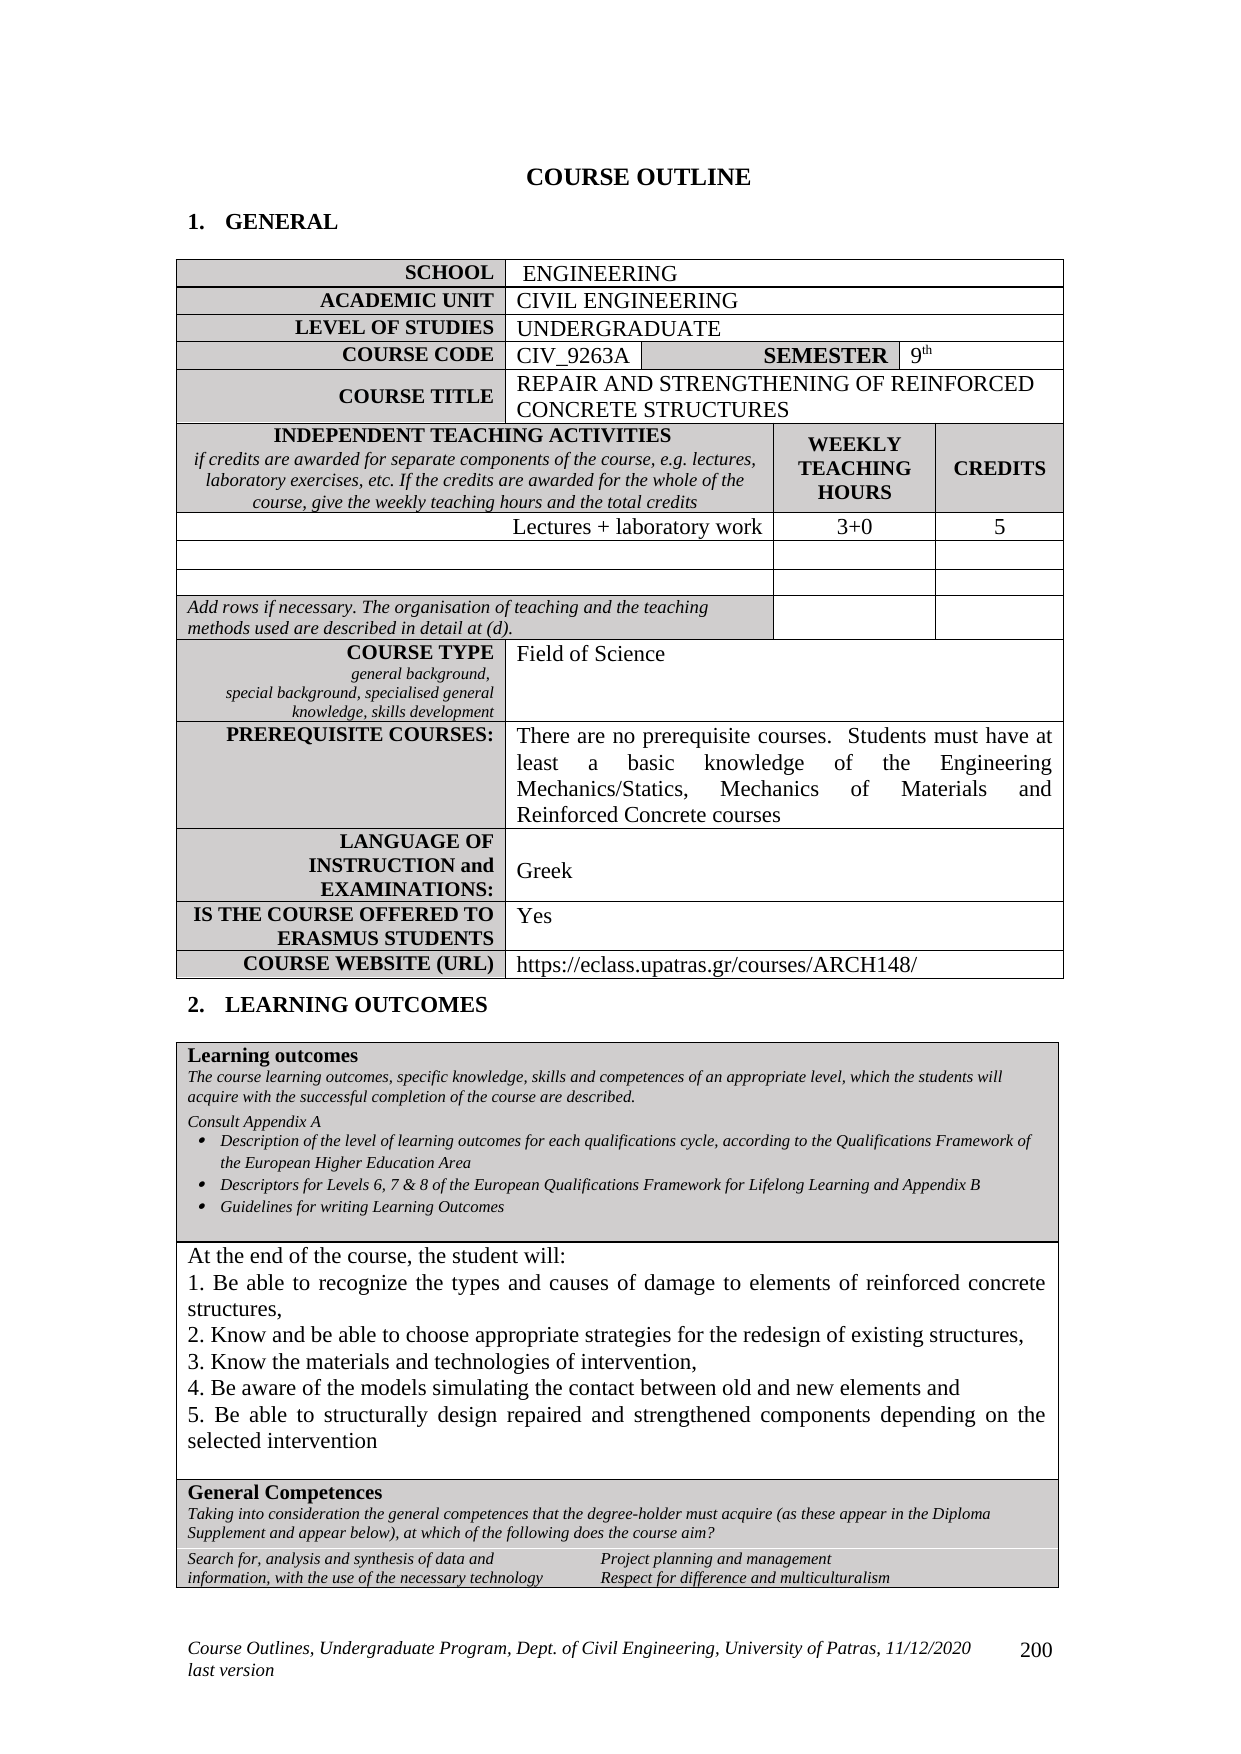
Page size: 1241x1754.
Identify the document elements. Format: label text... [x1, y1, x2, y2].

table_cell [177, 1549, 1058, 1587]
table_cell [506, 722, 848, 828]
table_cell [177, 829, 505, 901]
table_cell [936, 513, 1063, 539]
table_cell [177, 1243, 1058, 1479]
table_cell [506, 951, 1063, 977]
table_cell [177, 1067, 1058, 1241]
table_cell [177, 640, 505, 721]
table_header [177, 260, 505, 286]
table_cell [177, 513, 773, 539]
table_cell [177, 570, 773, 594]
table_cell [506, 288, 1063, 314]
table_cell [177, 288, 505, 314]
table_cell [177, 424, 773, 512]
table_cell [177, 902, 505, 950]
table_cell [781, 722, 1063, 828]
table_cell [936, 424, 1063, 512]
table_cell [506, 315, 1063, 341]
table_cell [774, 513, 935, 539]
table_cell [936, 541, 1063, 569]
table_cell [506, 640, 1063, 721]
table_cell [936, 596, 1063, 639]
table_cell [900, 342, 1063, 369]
text COURSE OUTLINE [187, 162, 1053, 191]
list GENERAL [187, 208, 1053, 234]
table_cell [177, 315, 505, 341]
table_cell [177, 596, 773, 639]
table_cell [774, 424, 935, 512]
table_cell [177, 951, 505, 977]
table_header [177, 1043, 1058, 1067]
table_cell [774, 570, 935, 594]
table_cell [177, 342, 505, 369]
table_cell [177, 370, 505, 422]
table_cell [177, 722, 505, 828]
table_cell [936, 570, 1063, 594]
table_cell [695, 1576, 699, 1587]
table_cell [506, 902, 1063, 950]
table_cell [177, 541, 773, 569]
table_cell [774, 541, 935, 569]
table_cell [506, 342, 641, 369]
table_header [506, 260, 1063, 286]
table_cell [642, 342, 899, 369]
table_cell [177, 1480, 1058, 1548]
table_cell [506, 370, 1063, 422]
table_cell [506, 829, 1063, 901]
list LEARNING OUTCOMES [187, 991, 1053, 1017]
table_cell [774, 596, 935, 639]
